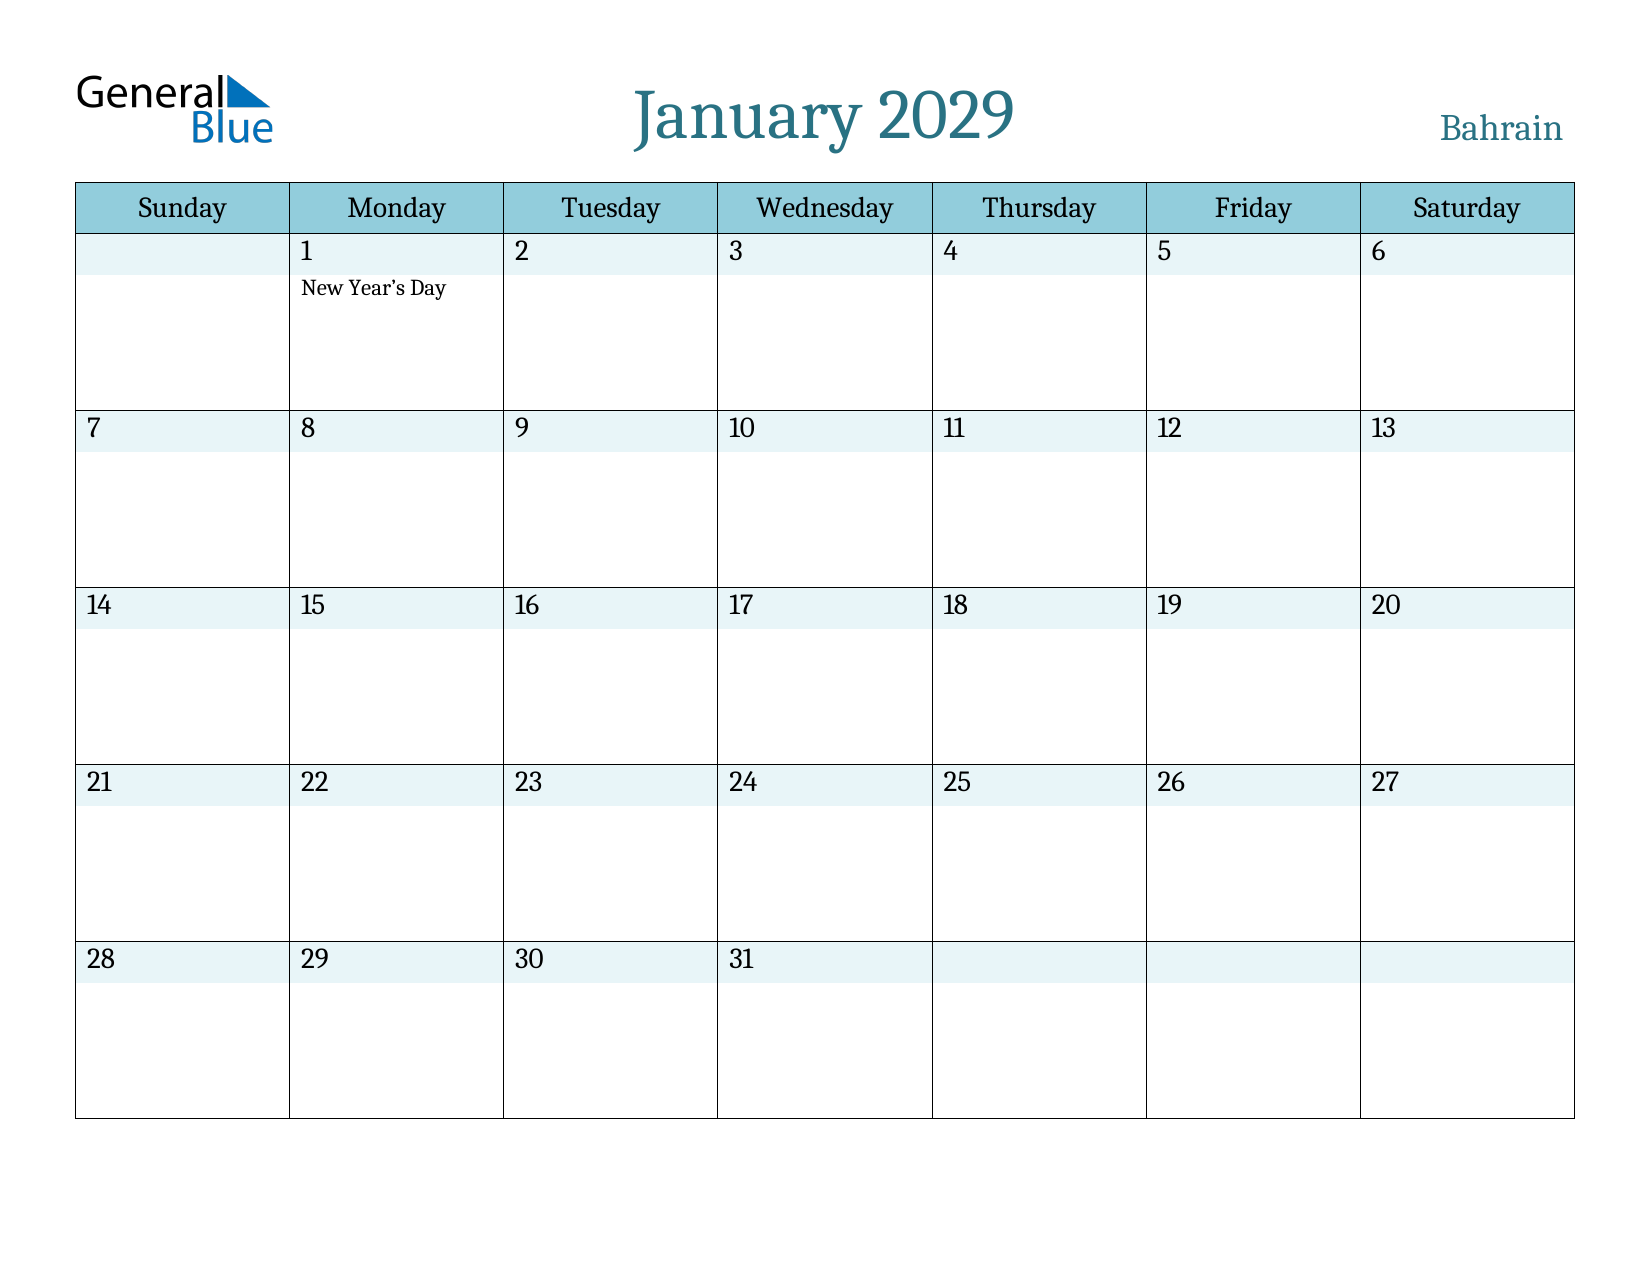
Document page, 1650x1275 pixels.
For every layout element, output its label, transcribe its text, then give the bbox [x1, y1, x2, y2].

table_cell 11 [933, 411, 1146, 452]
table_cell 23 [504, 765, 717, 806]
table_cell 18 [933, 588, 1146, 629]
table_cell [1361, 275, 1574, 410]
table_cell Monday [290, 183, 503, 233]
table_cell New Year’s Day [290, 275, 503, 410]
table_cell [933, 942, 1146, 983]
table_cell Saturday [1361, 183, 1574, 233]
table_cell [504, 452, 717, 587]
table_cell [933, 452, 1146, 587]
table_cell [504, 806, 717, 941]
table_header [76, 75, 503, 182]
table_cell [290, 806, 503, 941]
table_cell 22 [290, 765, 503, 806]
table_cell [1147, 942, 1360, 983]
table_cell [718, 806, 932, 941]
table_cell [504, 629, 717, 764]
table_cell [933, 629, 1146, 764]
table_cell [718, 452, 932, 587]
table_cell [290, 452, 503, 587]
table_cell 20 [1361, 588, 1574, 629]
table_cell 9 [504, 411, 717, 452]
table_cell 4 [933, 234, 1146, 275]
table_cell [76, 452, 289, 587]
table_cell [1361, 983, 1574, 1118]
table_cell 27 [1361, 765, 1574, 806]
picture [77, 75, 273, 143]
table_cell [1361, 806, 1574, 941]
table_cell 31 [718, 942, 932, 983]
table_cell 6 [1361, 234, 1574, 275]
table_cell [718, 629, 932, 764]
table_cell [1147, 629, 1360, 764]
table_cell 15 [290, 588, 503, 629]
table_cell [504, 983, 717, 1118]
table_cell [76, 234, 289, 275]
table_header Bahrain [1146, 75, 1574, 182]
table_cell [933, 806, 1146, 941]
table_cell [718, 983, 932, 1118]
table_cell Thursday [933, 183, 1146, 233]
table_cell [718, 275, 932, 410]
table_cell [76, 275, 289, 410]
table_cell [933, 275, 1146, 410]
table_cell 8 [290, 411, 503, 452]
table_cell 3 [718, 234, 932, 275]
table_cell [290, 629, 503, 764]
table_cell 24 [718, 765, 932, 806]
table_cell Tuesday [504, 183, 717, 233]
table_cell [504, 275, 717, 410]
table_cell 21 [76, 765, 289, 806]
table_cell [1361, 452, 1574, 587]
table_cell [1147, 983, 1360, 1118]
table_cell 12 [1147, 411, 1360, 452]
table_cell 19 [1147, 588, 1360, 629]
table_cell 1 [290, 234, 503, 275]
table_cell 17 [718, 588, 932, 629]
table_cell Sunday [76, 183, 289, 233]
table_cell Friday [1147, 183, 1360, 233]
table_cell 25 [933, 765, 1146, 806]
table_cell 29 [290, 942, 503, 983]
table_cell 7 [76, 411, 289, 452]
table_cell [933, 983, 1146, 1118]
table_cell [1361, 942, 1574, 983]
table_cell [290, 983, 503, 1118]
table_cell 14 [76, 588, 289, 629]
table_cell 30 [504, 942, 717, 983]
table_cell [1147, 806, 1360, 941]
table_header January 2029 [504, 75, 1146, 182]
table_cell 26 [1147, 765, 1360, 806]
table_cell [76, 629, 289, 764]
table_cell [76, 983, 289, 1118]
table_cell [1147, 275, 1360, 410]
table_cell 10 [718, 411, 932, 452]
table_cell [1147, 452, 1360, 587]
table_cell Wednesday [718, 183, 932, 233]
table_cell 28 [76, 942, 289, 983]
table_cell [76, 806, 289, 941]
table_cell 16 [504, 588, 717, 629]
table_cell 5 [1147, 234, 1360, 275]
table_cell 2 [504, 234, 717, 275]
table_cell [1361, 629, 1574, 764]
table_cell 13 [1361, 411, 1574, 452]
